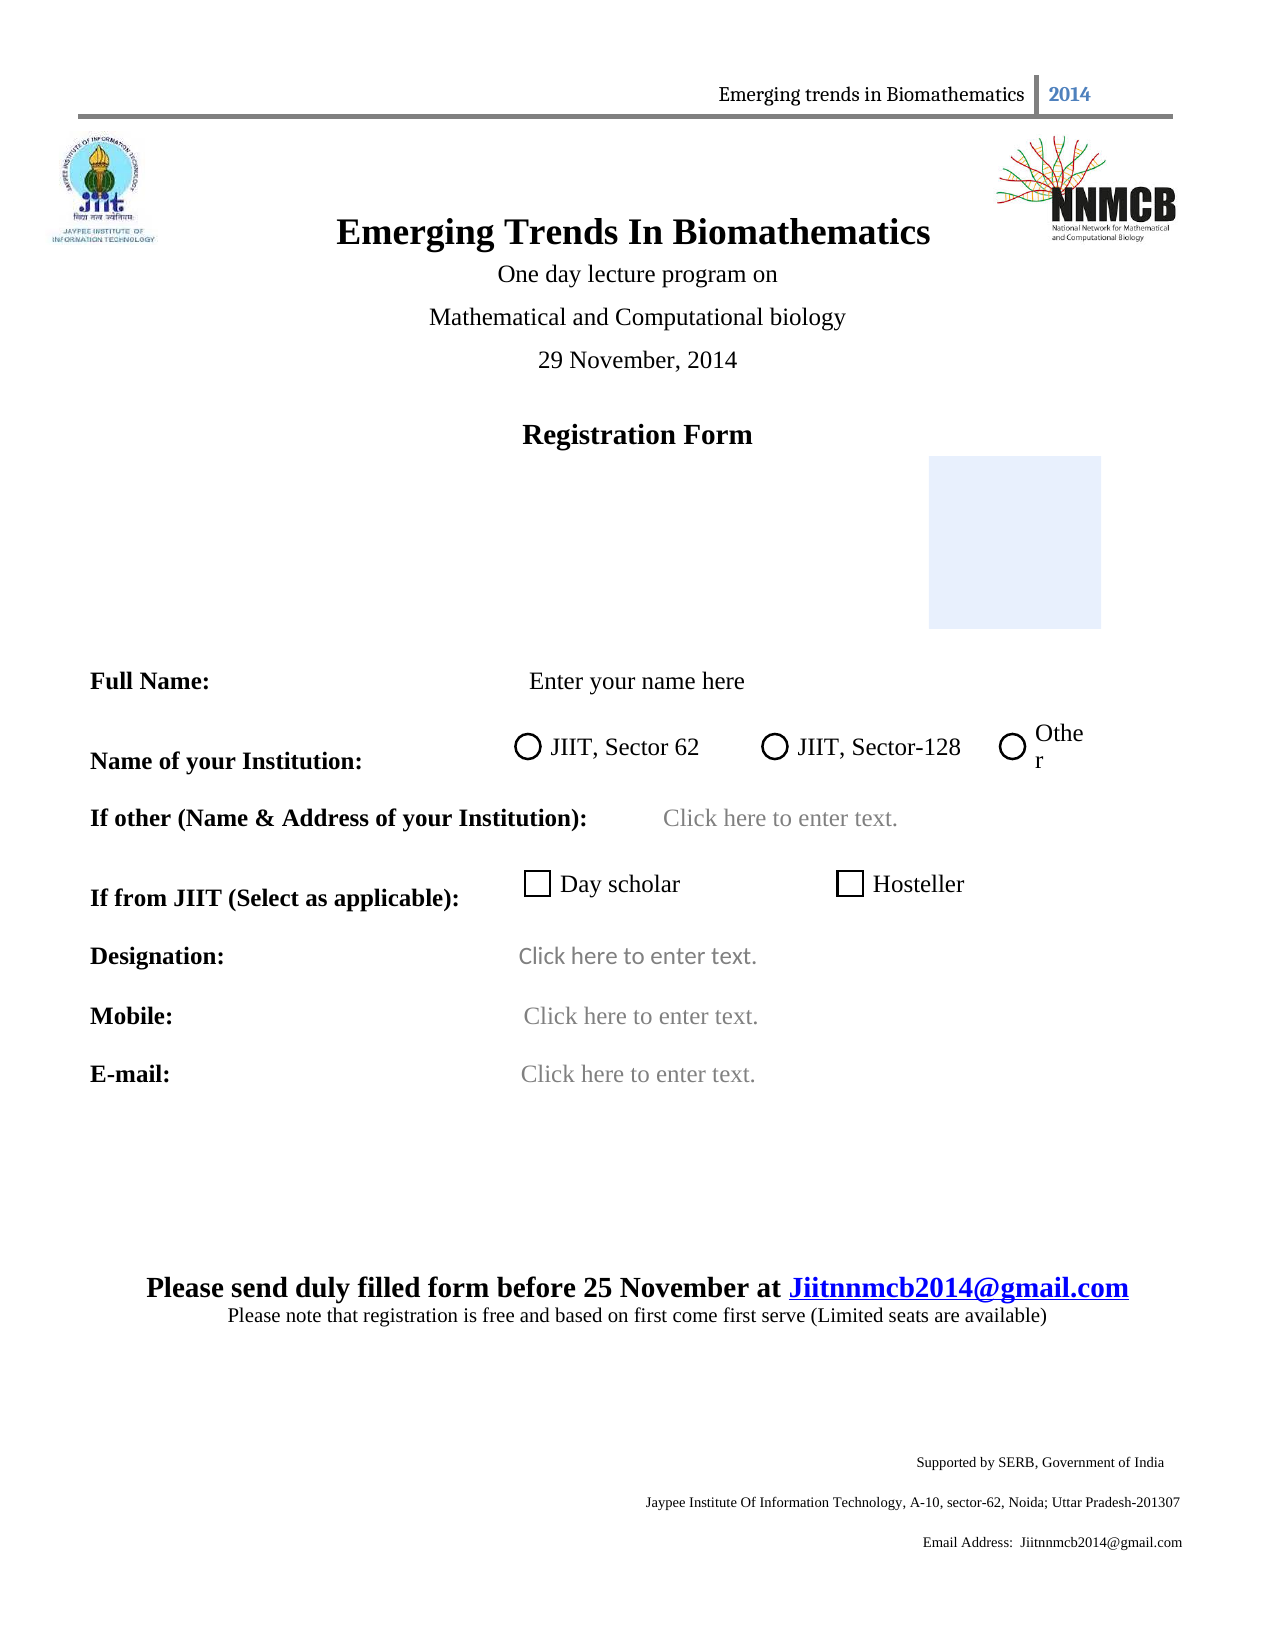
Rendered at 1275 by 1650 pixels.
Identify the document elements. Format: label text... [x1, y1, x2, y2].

text Mobile: Click here to enter text. [90, 1001, 1108, 1030]
picture [928, 456, 1102, 629]
picture [987, 128, 1184, 245]
text Full Name: Enter your name here [90, 666, 999, 695]
picture [44, 131, 158, 245]
text If other (Name & Address of your Institution): Click here to enter text. [90, 803, 999, 832]
text One day lecture program on [90, 259, 1185, 288]
text Please note that registration is free and based on first come first serve (Limited seats are available) [90, 1303, 1185, 1327]
text Please send duly filled form before 25 November at Jiitnnmcb2014@gmail.com [90, 1270, 1185, 1303]
text E-mail: Click here to enter text. [90, 1059, 1108, 1088]
text Registration Form [90, 417, 1185, 451]
text Designation: Click here to enter text. [90, 940, 999, 971]
text If from JIIT (Select as applicable): [90, 861, 1116, 912]
text Name of your Institution: [90, 724, 1134, 774]
text 29 November, 2014 [90, 346, 1185, 374]
text Mathematical and Computational biology [90, 302, 1185, 331]
